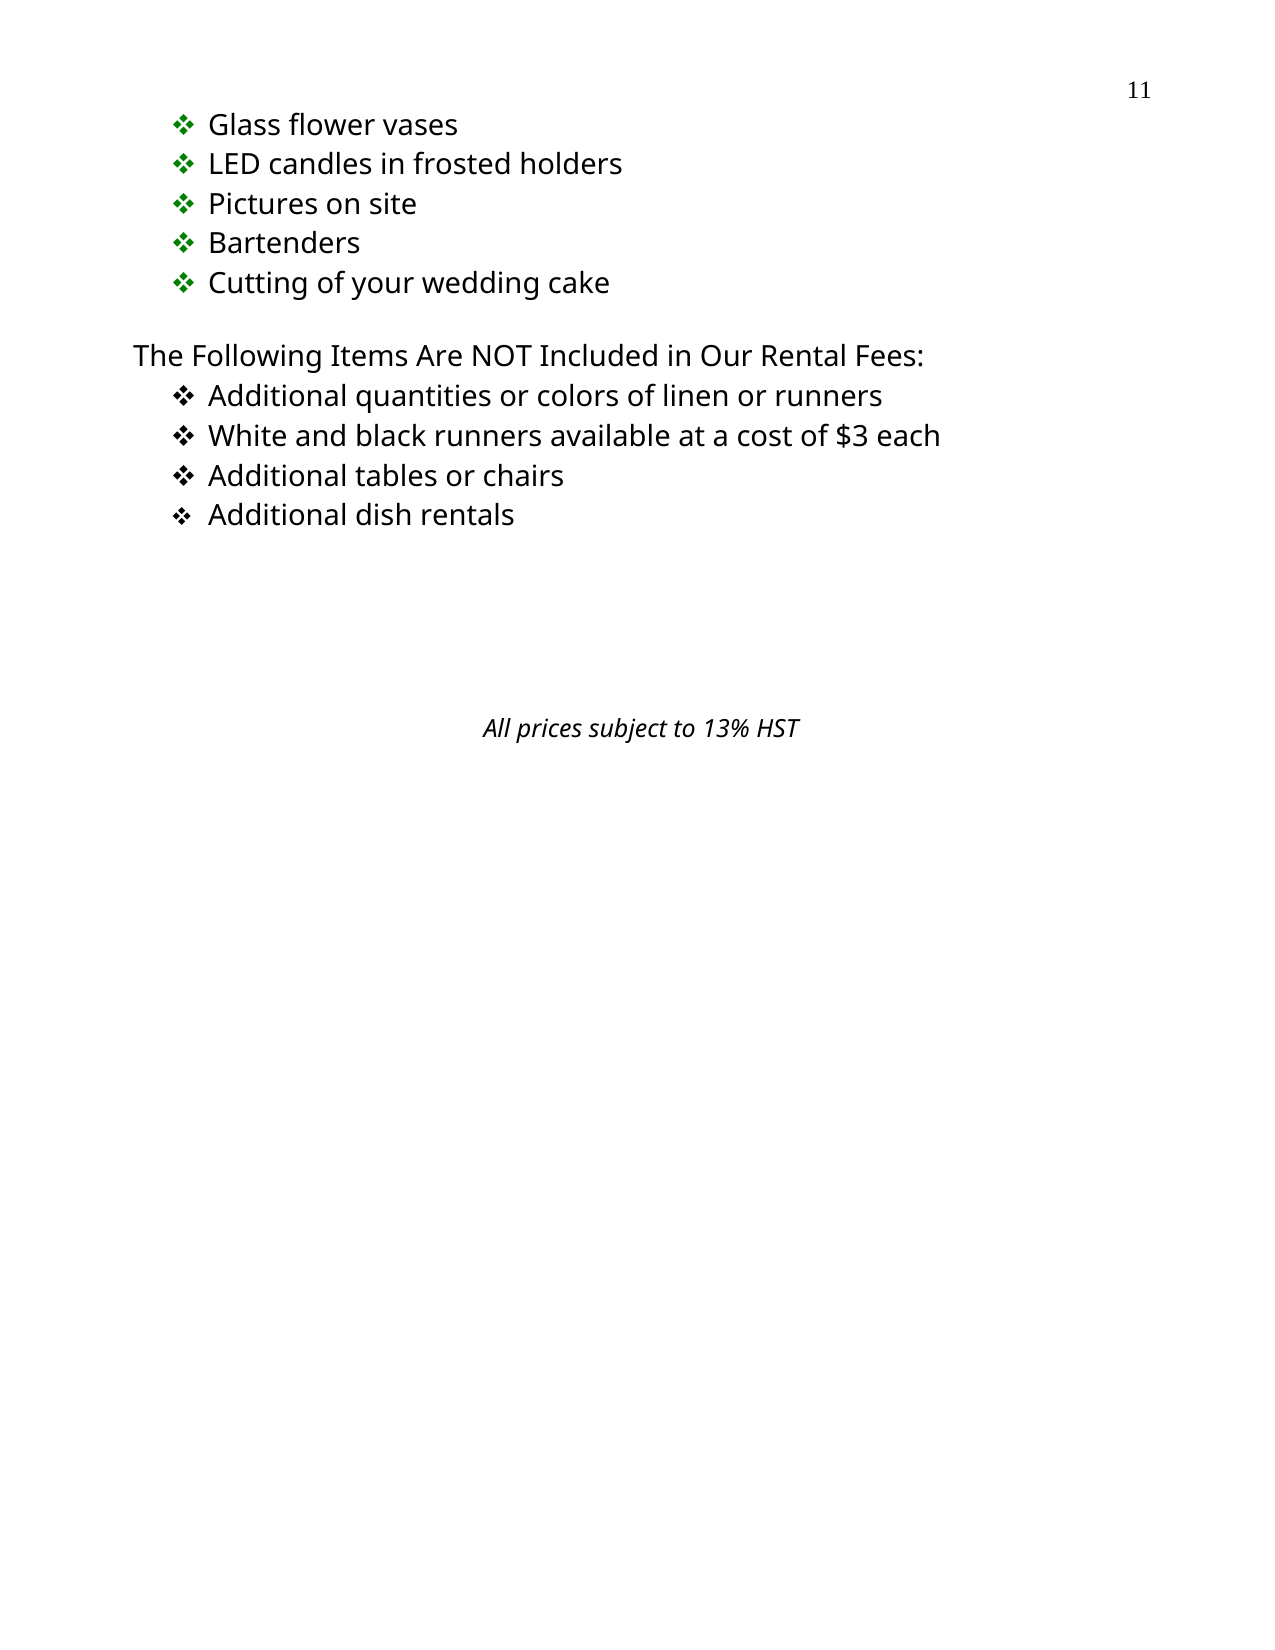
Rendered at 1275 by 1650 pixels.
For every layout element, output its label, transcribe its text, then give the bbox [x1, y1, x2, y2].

list LED candles in frosted holders [170, 143, 1152, 183]
list Additional quantities or colors of linen or runners [170, 375, 1152, 415]
text The Following Items Are NOT Included in Our Rental Fees: [133, 336, 1152, 375]
text All prices subject to 13% HST [133, 710, 1152, 744]
list Additional dish rentals [170, 494, 1152, 534]
list Bartenders [170, 223, 1152, 262]
list Cutting of your wedding cake [170, 262, 1152, 302]
list Additional tables or chairs [170, 455, 1152, 494]
list Pictures on site [170, 183, 1152, 223]
list White and black runners available at a cost of $3 each [170, 415, 1152, 455]
list Glass flower vases [170, 104, 1152, 143]
